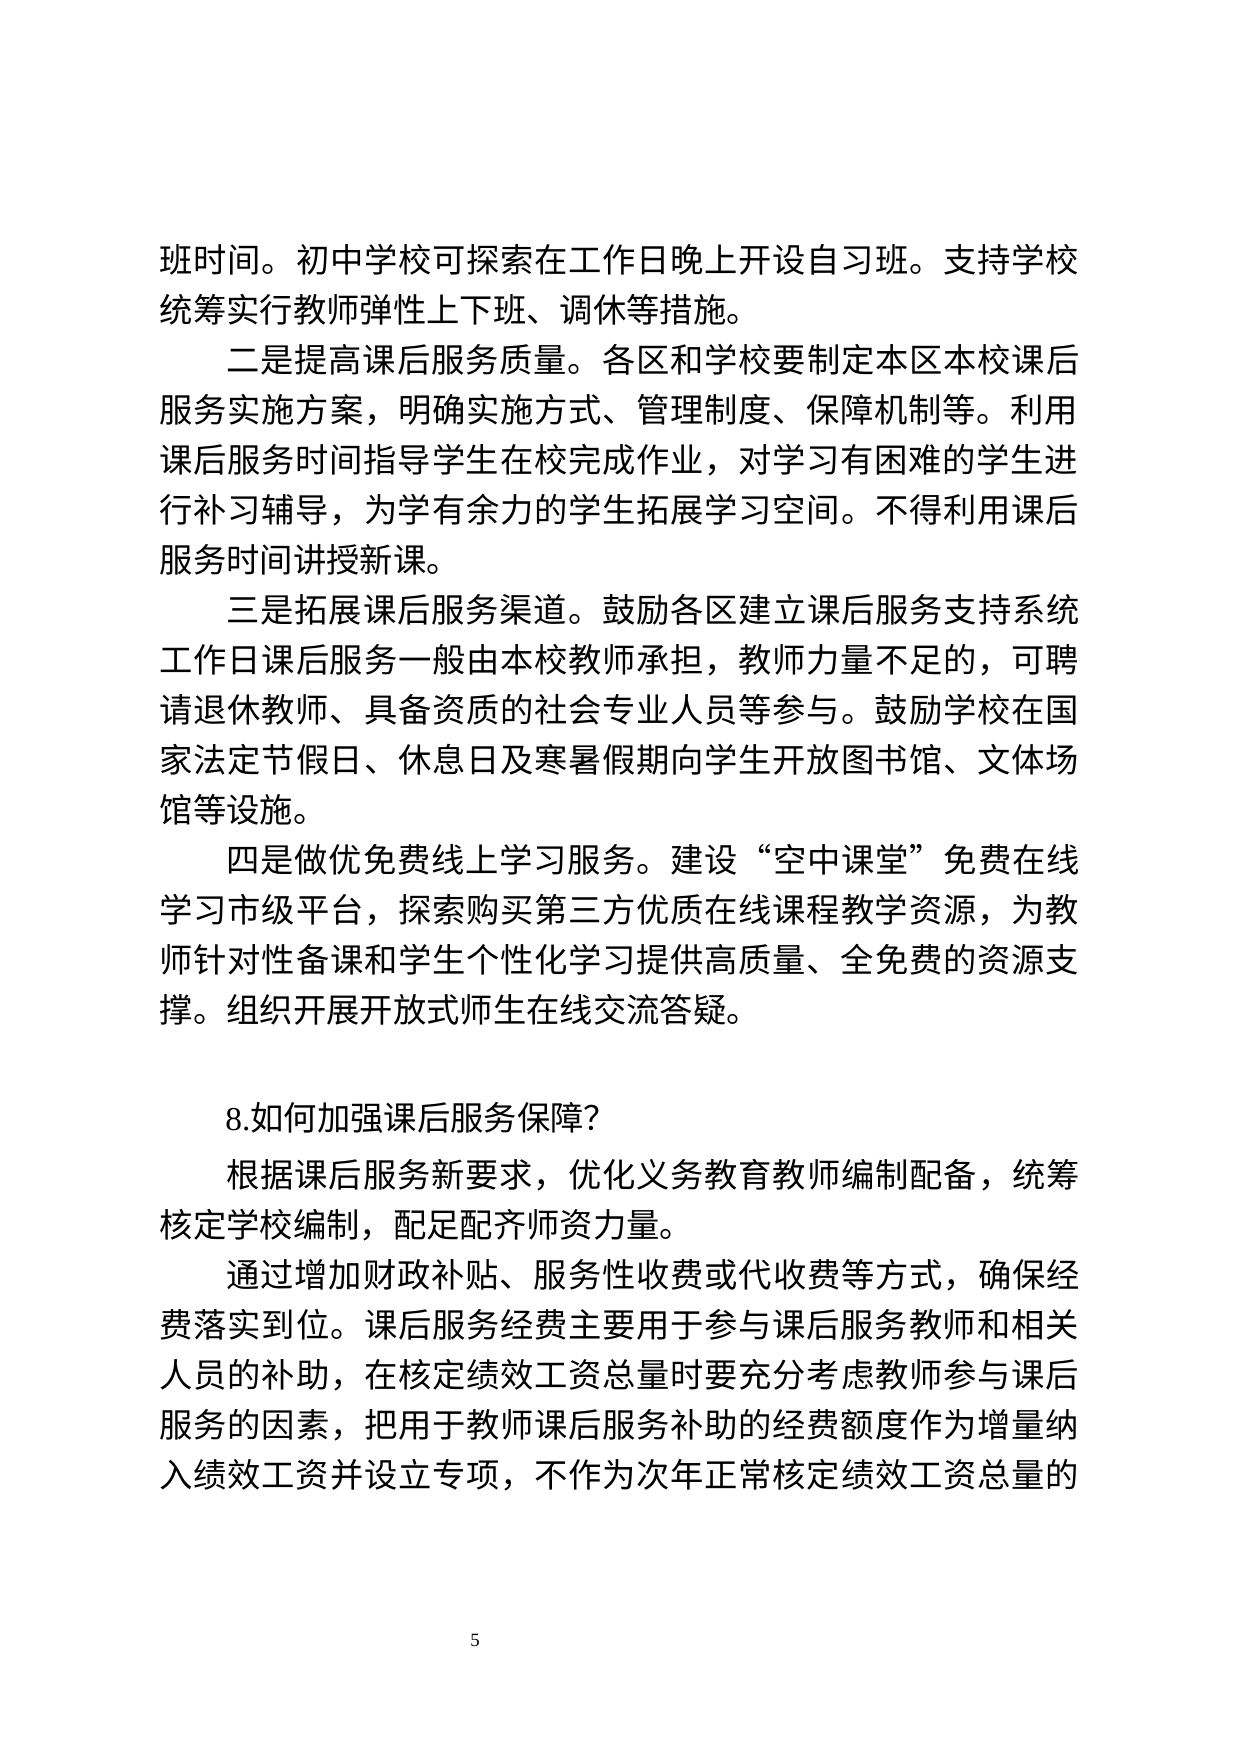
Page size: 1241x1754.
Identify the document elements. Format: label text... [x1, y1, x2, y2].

text 四是做优免费线上学习服务。建设“空中课堂”免费在线学习市级平台，探索购买第三方优质在线课程教学资源，为教师针对性备课和学生个性化学习提供高质量、全免费的资源支撑。组织开展开放式师生在线交流答疑。 [159, 833, 1081, 1033]
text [159, 1248, 1081, 1498]
text 二是提高课后服务质量。各区和学校要制定本区本校课后服务实施方案，明确实施方式、管理制度、保障机制等。利用课后服务时间指导学生在校完成作业，对学习有困难的学生进行补习辅导，为学有余力的学生拓展学习空间。不得利用课后服务时间讲授新课。 [159, 333, 1081, 583]
text 8.如何加强课后服务保障？ [225, 1083, 1081, 1148]
text 根据课后服务新要求，优化义务教育教师编制配备，统筹核定学校编制，配足配齐师资力量。 [159, 1148, 1081, 1248]
text 三是拓展课后服务渠道。鼓励各区建立课后服务支持系统。工作日课后服务一般由本校教师承担，教师力量不足的，可聘请退休教师、具备资质的社会专业人员等参与。鼓励学校在国家法定节假日、休息日及寒暑假期向学生开放图书馆、文体场馆等设施。 [159, 583, 1081, 833]
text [159, 233, 1081, 333]
